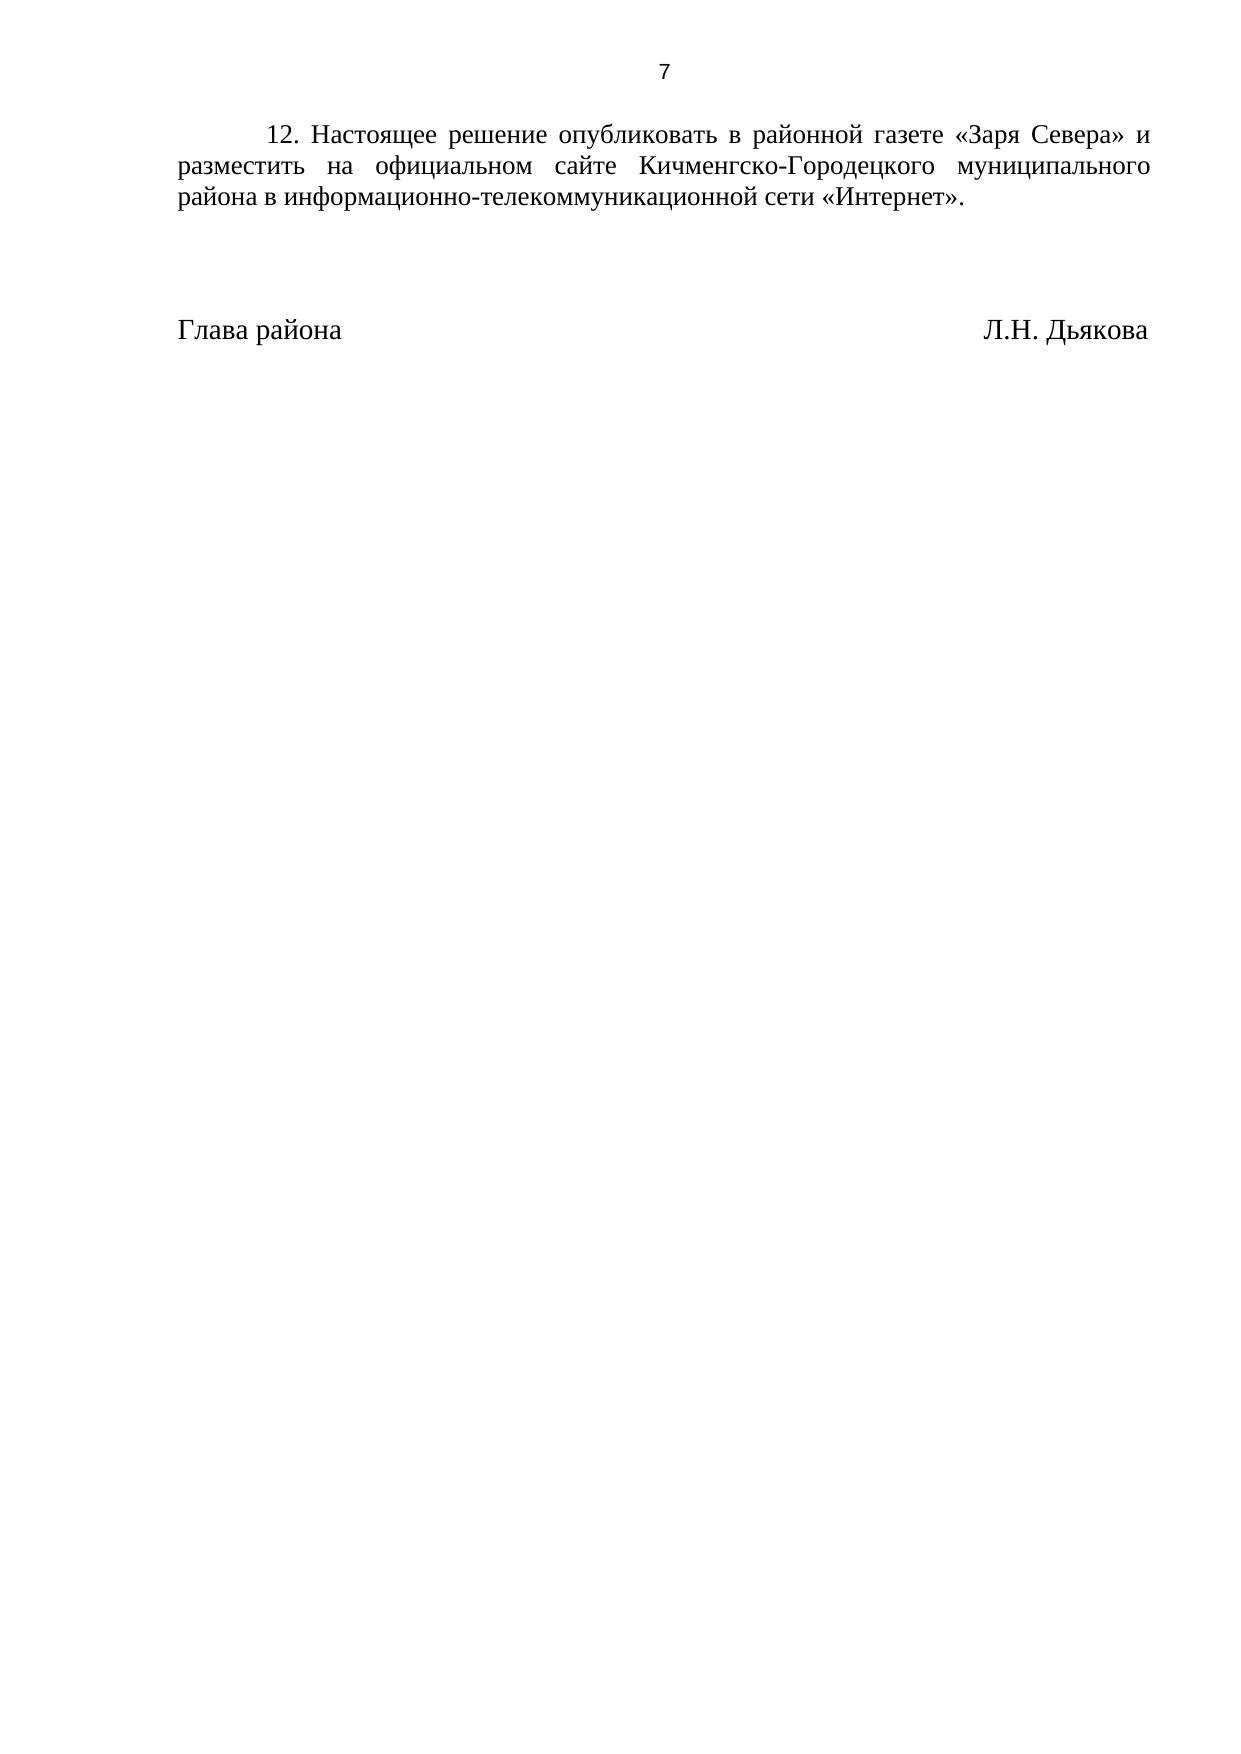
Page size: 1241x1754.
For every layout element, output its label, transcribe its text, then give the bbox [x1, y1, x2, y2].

text 12. Настоящее решение опубликовать в районной газете «Заря Севера» и разместить на официальном сайте Кичменгско-Городецкого муниципального района в информационно-телекоммуникационной сети «Интернет». [177, 118, 1152, 212]
text Глава района Л.Н. Дьякова [177, 312, 1152, 346]
